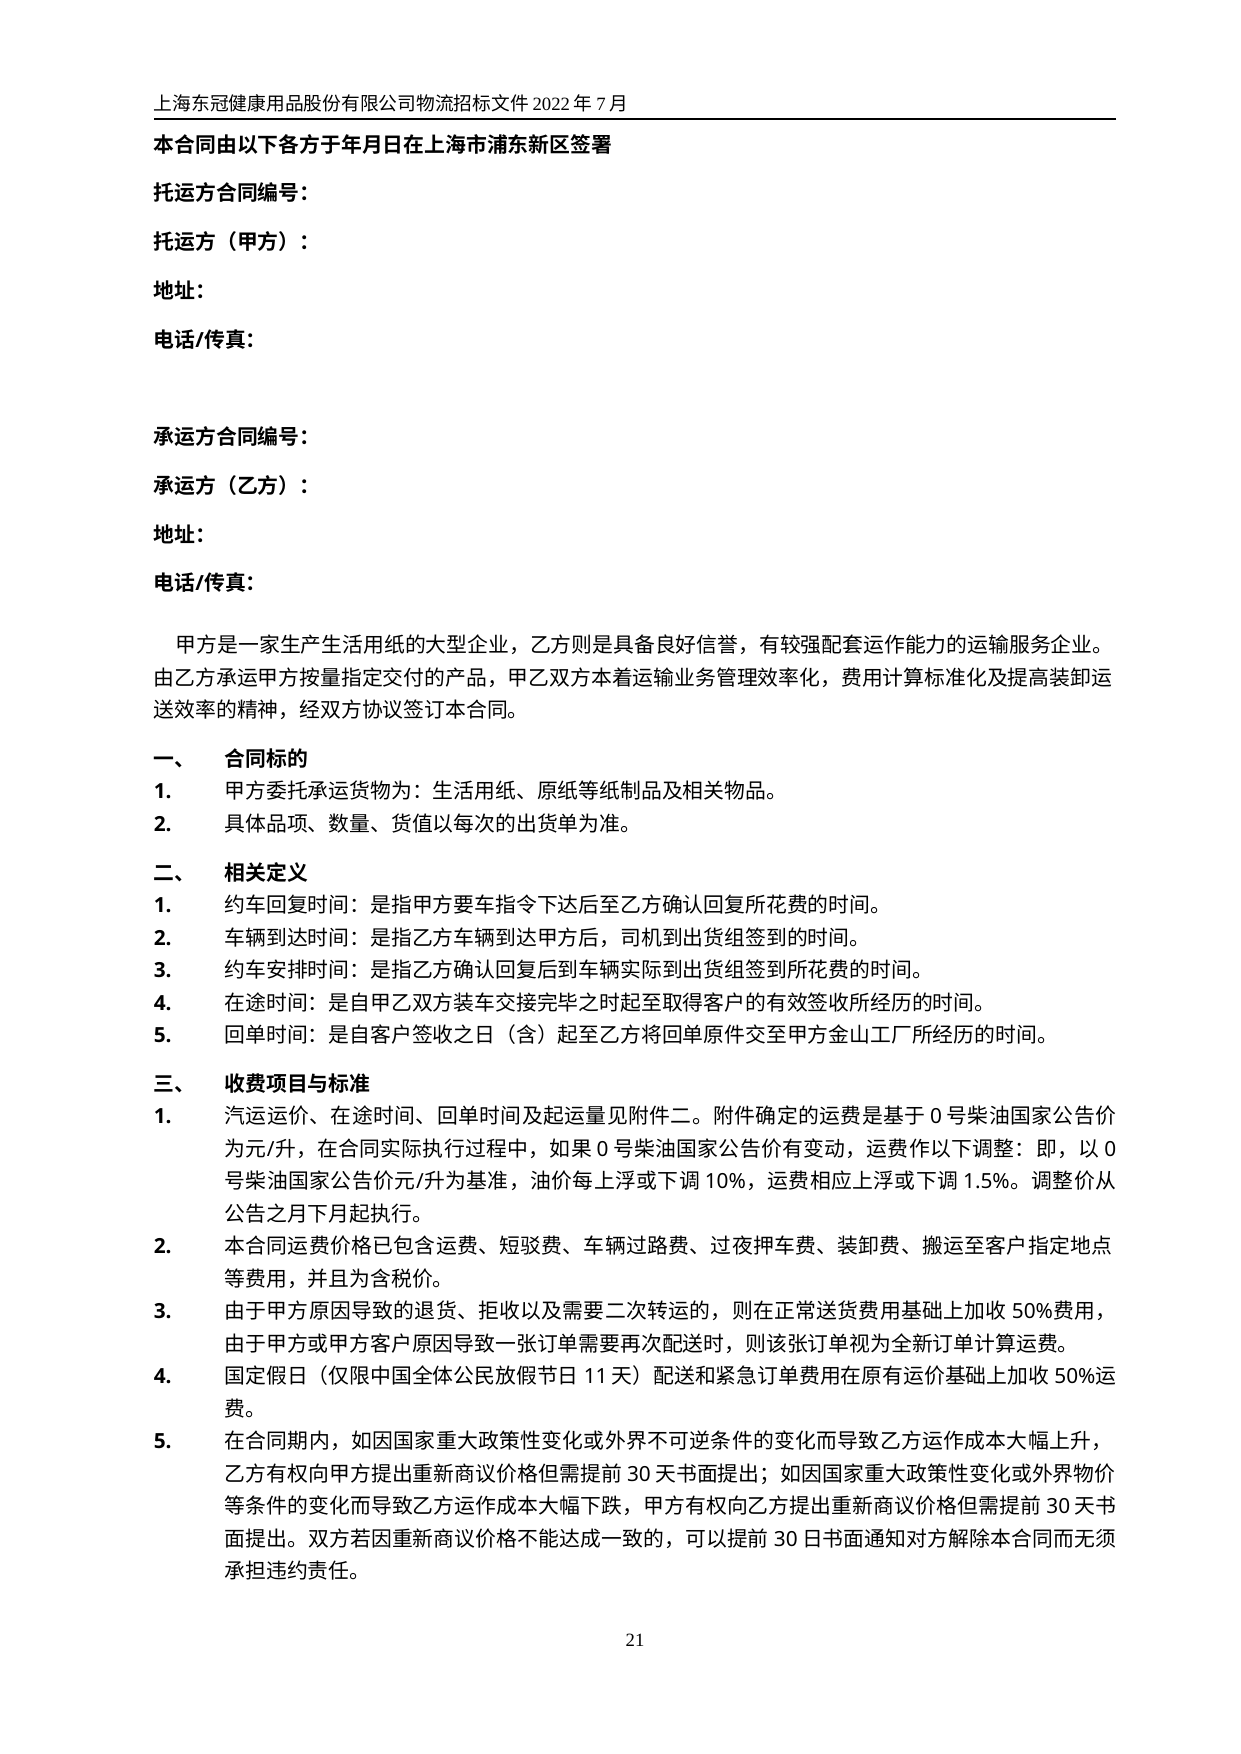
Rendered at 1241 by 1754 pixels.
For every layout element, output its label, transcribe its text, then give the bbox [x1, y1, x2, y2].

text 本合同由以下各方于年月日在上海市浦东新区签署 [153, 127, 1116, 159]
list 相关定义 [153, 855, 1116, 887]
text 地址： [153, 273, 1116, 306]
text 电话/传真： [153, 322, 1116, 354]
list 具体品项、数量、货值以每次的出货单为准。 [153, 806, 1116, 838]
text 承运方（乙方）： [153, 468, 1116, 501]
list 在合同期内，如因国家重大政策性变化或外界不可逆条件的变化而导致乙方运作成本大幅上升，乙方有权向甲方提出重新商议价格但需提前30天书面提出；如因国家重大政策性变化或外界物价等条件的变化而导致乙方运作成本大幅下跌，甲方有权向乙方提出重新商议价格但需提前30天书面提出。双方若因重新商议价格不能达成一致的，可以提前30日书面通知对方解除本合同而无须承担违约责任。 [153, 1423, 1116, 1586]
list 约车回复时间：是指甲方要车指令下达后至乙方确认回复所花费的时间。 [153, 887, 1116, 920]
list 甲方委托承运货物为：生活用纸、原纸等纸制品及相关物品。 [153, 773, 1116, 806]
text 托运方（甲方）： [153, 224, 1116, 257]
list 本合同运费价格已包含运费、短驳费、车辆过路费、过夜押车费、装卸费、搬运至客户指定地点等费用，并且为含税价。 [153, 1228, 1116, 1293]
list 收费项目与标准 [153, 1066, 1116, 1098]
list 约车安排时间：是指乙方确认回复后到车辆实际到出货组签到所花费的时间。 [153, 952, 1116, 985]
list 合同标的 [153, 741, 1116, 773]
list 回单时间：是自客户签收之日（含）起至乙方将回单原件交至甲方金山工厂所经历的时间。 [153, 1017, 1116, 1050]
text 托运方合同编号： [153, 176, 1116, 208]
text 甲方是一家生产生活用纸的大型企业，乙方则是具备良好信誉，有较强配套运作能力的运输服务企业。由乙方承运甲方按量指定交付的产品，甲乙双方本着运输业务管理效率化，费用计算标准化及提高装卸运送效率的精神，经双方协议签订本合同。 [153, 627, 1116, 725]
list 车辆到达时间：是指乙方车辆到达甲方后，司机到出货组签到的时间。 [153, 920, 1116, 952]
list 国定假日（仅限中国全体公民放假节日11天）配送和紧急订单费用在原有运价基础上加收50%运费。 [153, 1358, 1116, 1423]
list 由于甲方原因导致的退货、拒收以及需要二次转运的，则在正常送货费用基础上加收50%费用，由于甲方或甲方客户原因导致一张订单需要再次配送时，则该张订单视为全新订单计算运费。 [153, 1293, 1116, 1358]
list 在途时间：是自甲乙双方装车交接完毕之时起至取得客户的有效签收所经历的时间。 [153, 985, 1116, 1017]
text 承运方合同编号： [153, 419, 1116, 452]
text 电话/传真： [153, 566, 1116, 598]
list 汽运运价、在途时间、回单时间及起运量见附件二。附件确定的运费是基于0号柴油国家公告价为元/升，在合同实际执行过程中，如果0号柴油国家公告价有变动，运费作以下调整：即，以0号柴油国家公告价元/升为基准，油价每上浮或下调10%，运费相应上浮或下调1.5%。调整价从公告之月下月起执行。 [153, 1098, 1116, 1228]
text 地址： [153, 517, 1116, 549]
